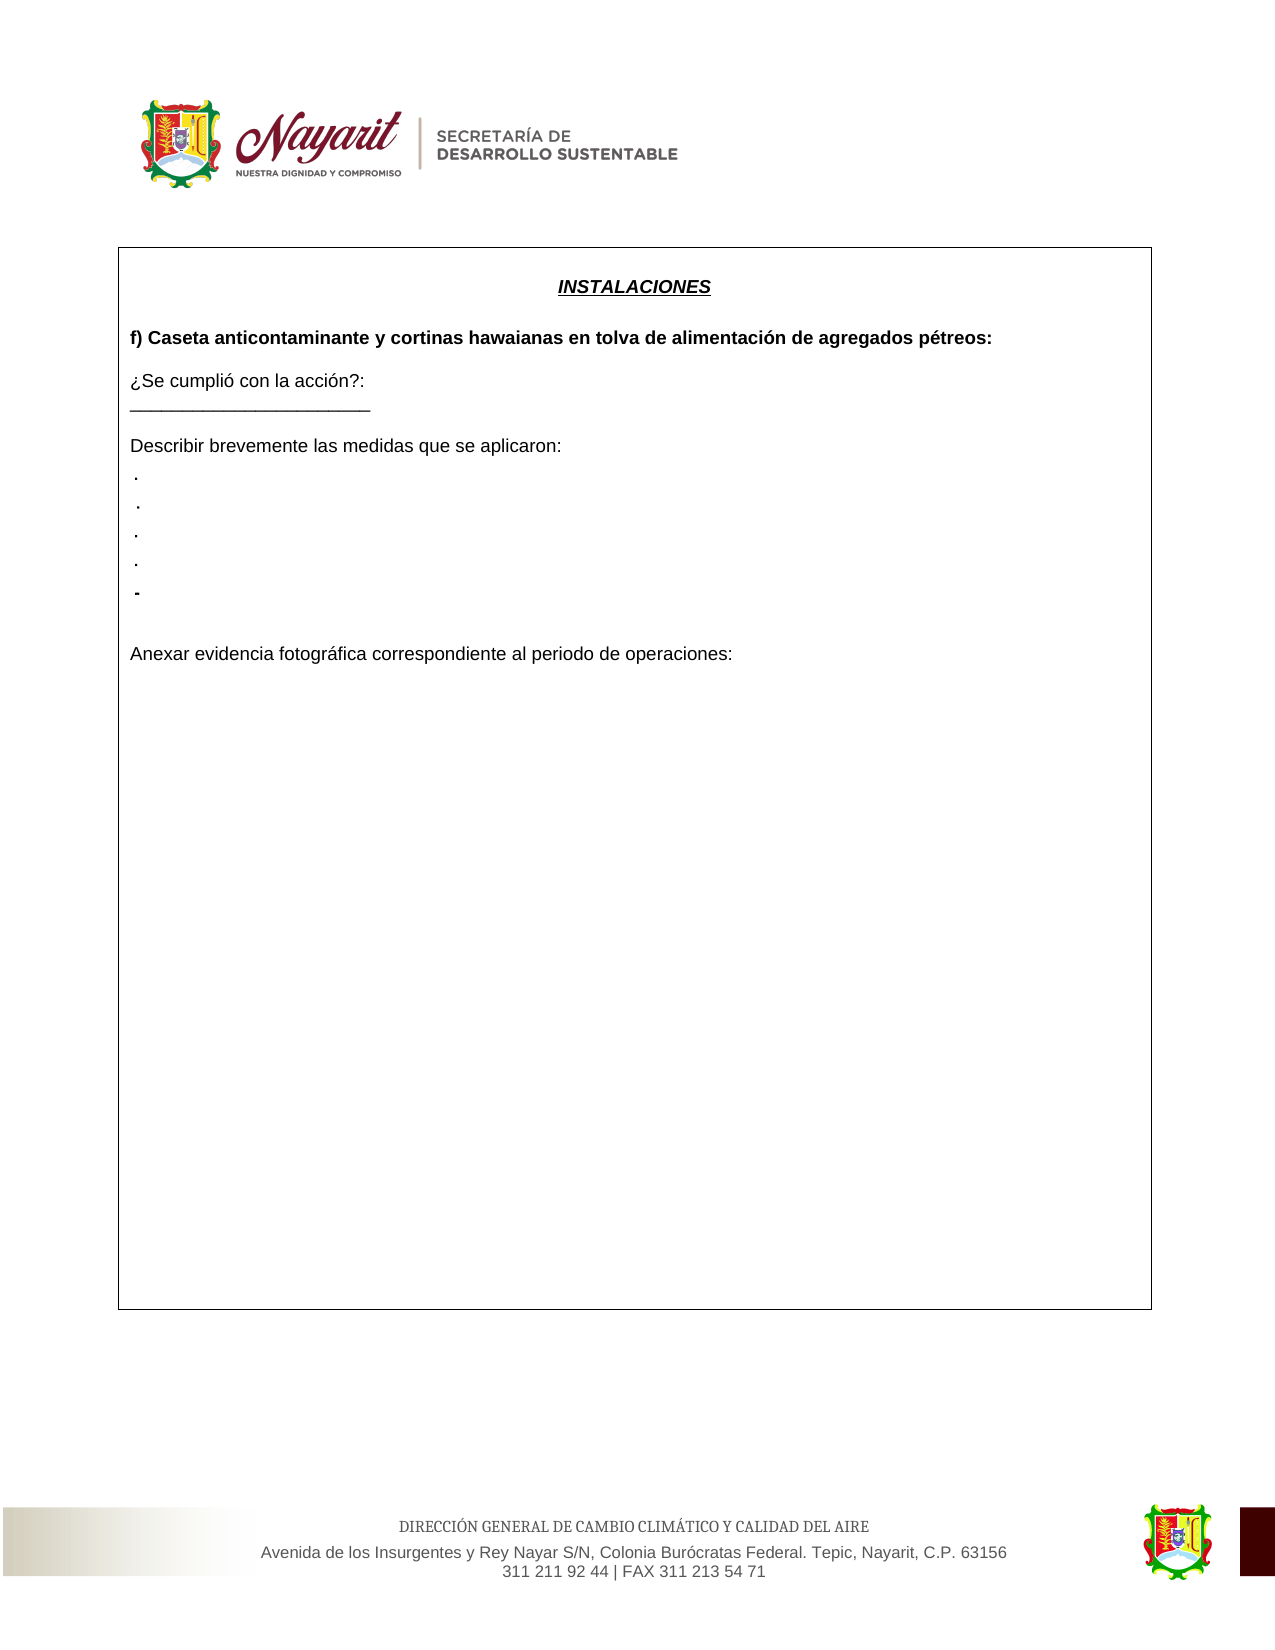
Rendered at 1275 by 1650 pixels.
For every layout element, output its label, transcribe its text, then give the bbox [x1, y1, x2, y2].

picture [3, 1367, 1275, 1639]
picture [118, 86, 702, 202]
table_header INSTALACIONES f) Caseta anticontaminante y cortinas hawaianas en tolva de alimentación de agregados pétreos: ¿Se cumplió con la acción?: _______________________ Describir brevemente las medidas que se aplicaron: Anexar evidencia fotográfica correspondiente al periodo de operaciones: [119, 248, 1151, 1309]
